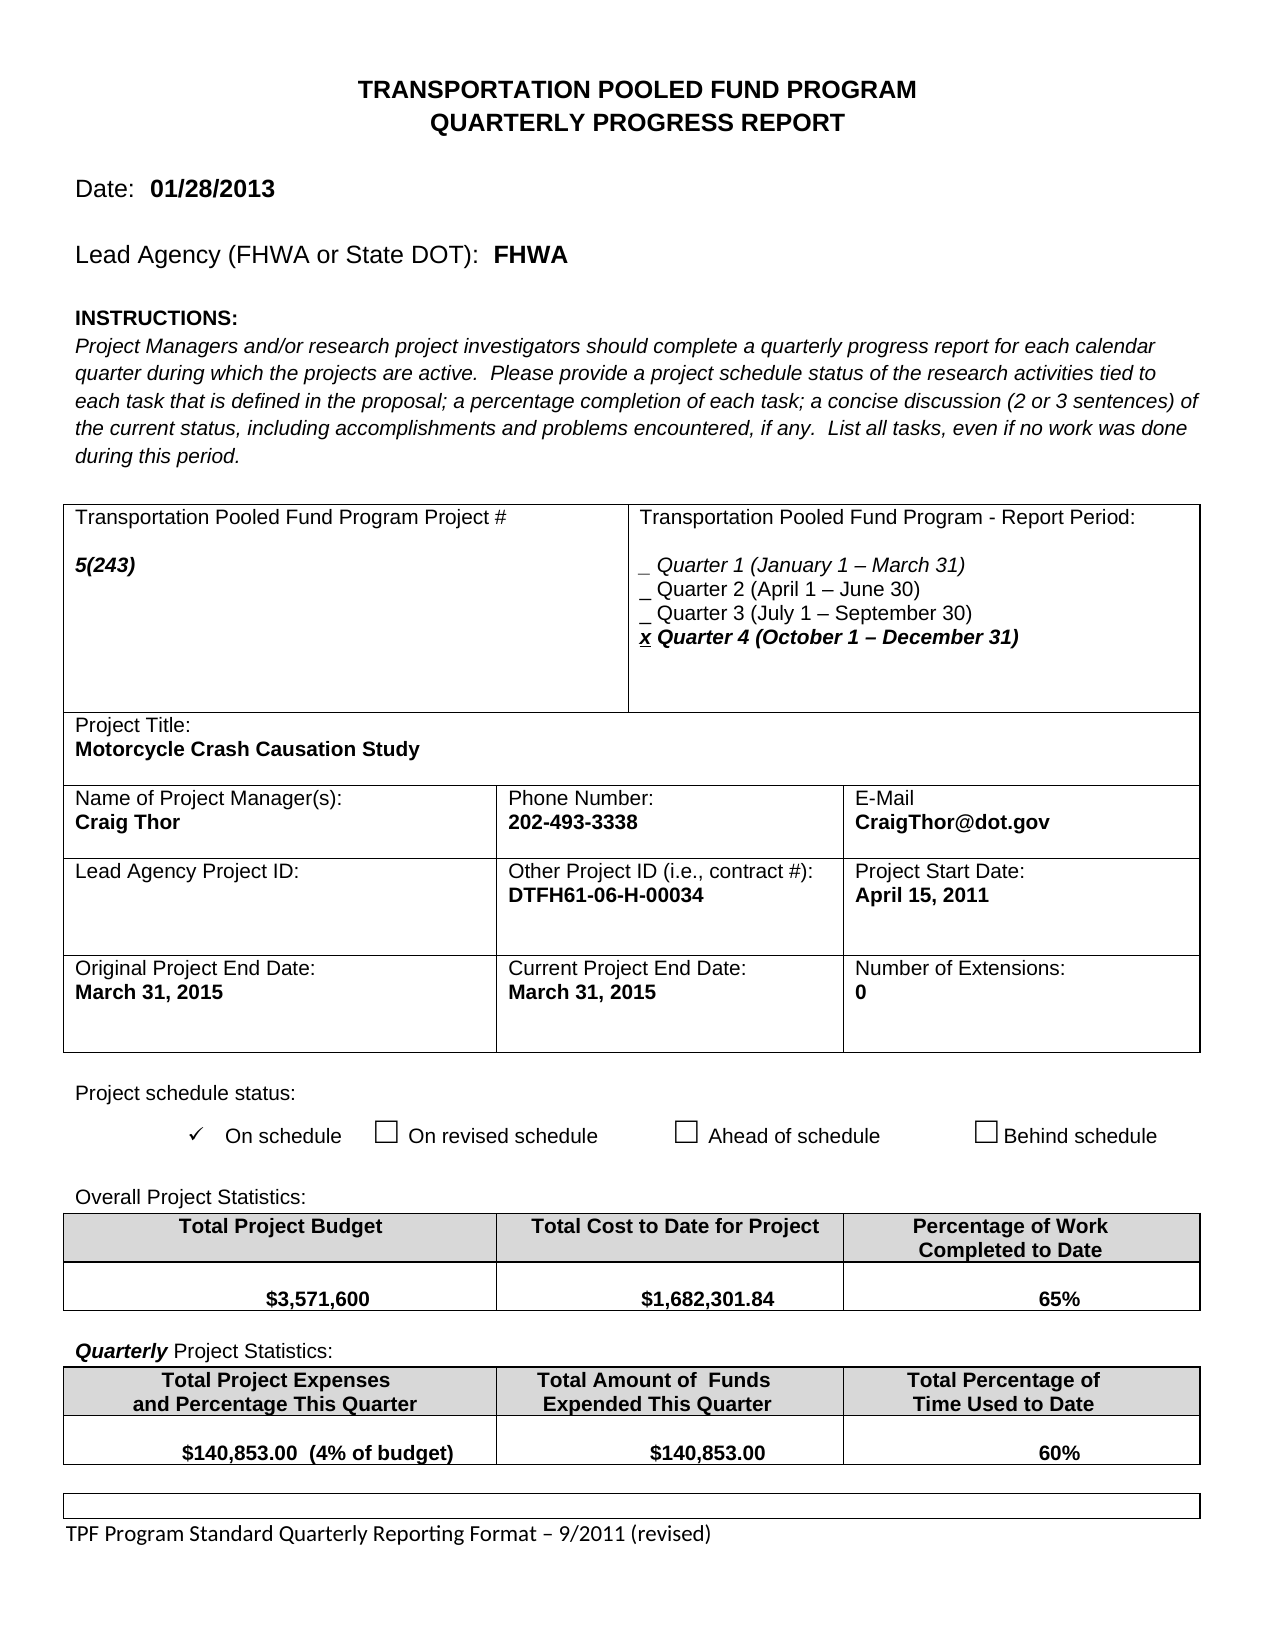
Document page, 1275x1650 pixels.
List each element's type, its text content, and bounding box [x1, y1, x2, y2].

table_cell Lead Agency Project ID: [64, 859, 496, 955]
table_header Percentage of Work Completed to Date [844, 1214, 1199, 1261]
text QUARTERLY PROGRESS REPORT [150, 108, 1125, 137]
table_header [64, 1494, 1199, 1518]
table_cell 60% [844, 1416, 1199, 1464]
table_header Total Project Expenses and Percentage This Quarter [64, 1368, 496, 1415]
table_header Total Project Budget [64, 1214, 496, 1261]
table_cell Phone Number: 202-493-3338 [497, 786, 843, 858]
table_cell 65% [844, 1263, 1199, 1310]
table_header Total Percentage of Time Used to Date [844, 1368, 1199, 1415]
text Overall Project Statistics: [75, 1185, 1200, 1209]
table_header Transportation Pooled Fund Program Project # 5(243) [64, 505, 628, 712]
text Lead Agency (FHWA or State DOT): FHWA [75, 240, 1200, 269]
table_header Total Cost to Date for Project [497, 1214, 843, 1261]
table_cell $140,853.00 [497, 1416, 843, 1464]
table_cell Original Project End Date: March 31, 2015 [64, 956, 496, 1052]
table_cell Current Project End Date: March 31, 2015 [497, 956, 843, 1052]
table_cell Other Project ID (i.e., contract #): DTFH61-06-H-00034 [497, 859, 843, 955]
table_cell $3,571,600 [64, 1263, 496, 1310]
table_cell Project Title: Motorcycle Crash Causation Study [64, 713, 1199, 785]
list On schedule □ On revised schedule □ Ahead of schedule □ Behind schedule [187, 1108, 1200, 1151]
table_header Transportation Pooled Fund Program - Report Period: _ Quarter 1 (January 1 – March 31) _ Quarter 2 (April 1 – June 30) _ Quarter 3 (July 1 – September 30) x Quarter 4 (October 1 – December 31) [629, 505, 1199, 712]
text Date: 01/28/2013 [75, 174, 1200, 203]
table_cell E-Mail CraigThor@dot.gov [844, 786, 1199, 858]
table_cell $1,682,301.84 [497, 1263, 843, 1310]
text Quarterly Project Statistics: [75, 1339, 1200, 1363]
table_header Total Amount of Funds Expended This Quarter [497, 1368, 843, 1415]
table_cell Number of Extensions: 0 [844, 956, 1199, 1052]
table_cell Project Start Date: April 15, 2011 [844, 859, 1199, 955]
text TRANSPORTATION POOLED FUND PROGRAM [150, 75, 1125, 104]
table_cell $140,853.00 (4% of budget) [64, 1416, 496, 1464]
text Project schedule status: [75, 1080, 1200, 1104]
text Project Managers and/or research project investigators should complete a quarterly progress report for each calendar quarter during which the projects are active. Please provide a project schedule status of the research activities tied to each task that is defined in the proposal; a percentage completion of each task; a concise discussion (2 or 3 sentences) of the current status, including accomplishments and problems encountered, if any. List all tasks, even if no work was done during this period. [75, 334, 1200, 468]
table_cell Name of Project Manager(s): Craig Thor [64, 786, 496, 858]
text INSTRUCTIONS: [75, 306, 1200, 330]
